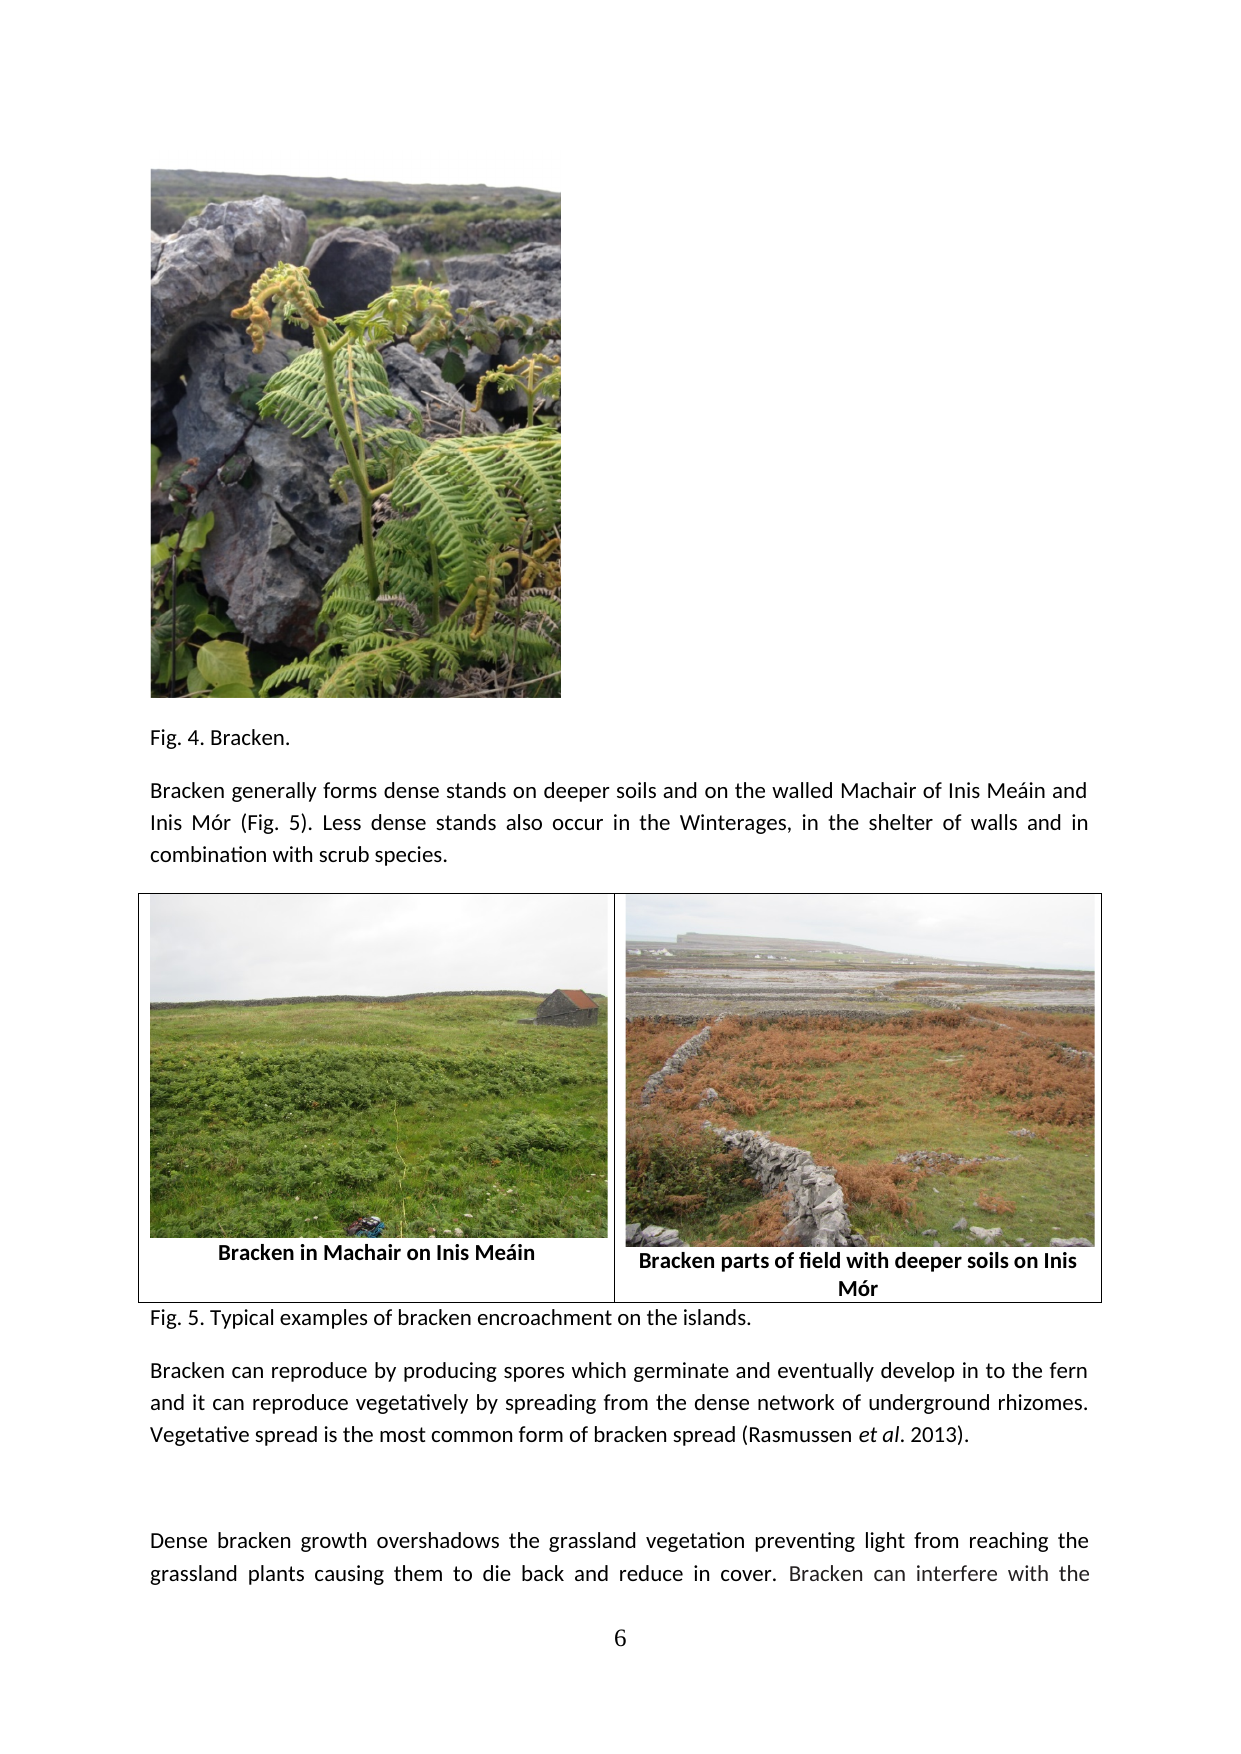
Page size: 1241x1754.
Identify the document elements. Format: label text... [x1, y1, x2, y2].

text Bracken can reproduce by producing spores which germinate and eventually develop in to the fern and it can reproduce vegetatively by spreading from the dense network of underground rhizomes. Vegetative spread is the most common form of bracken spread (Rasmussen et al. 2013). [150, 1356, 1090, 1449]
picture [150, 894, 608, 1238]
table_header Bracken parts of field with deeper soils on Inis Mór [615, 894, 1101, 1302]
text Bracken generally forms dense stands on deeper soils and on the walled Machair of Inis Meáin and Inis Mór (Fig. 5). Less dense stands also occur in the Winterages, in the shelter of walls and in combination with scrub species. [150, 776, 1090, 868]
picture [151, 151, 561, 697]
text Fig. 5. Typical examples of bracken encroachment on the islands. [150, 1303, 1090, 1331]
picture [625, 894, 1095, 1247]
text Fig. 4. Bracken. [150, 723, 1090, 751]
table_header Bracken in Machair on Inis Meáin [139, 894, 614, 1302]
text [150, 1527, 1090, 1587]
